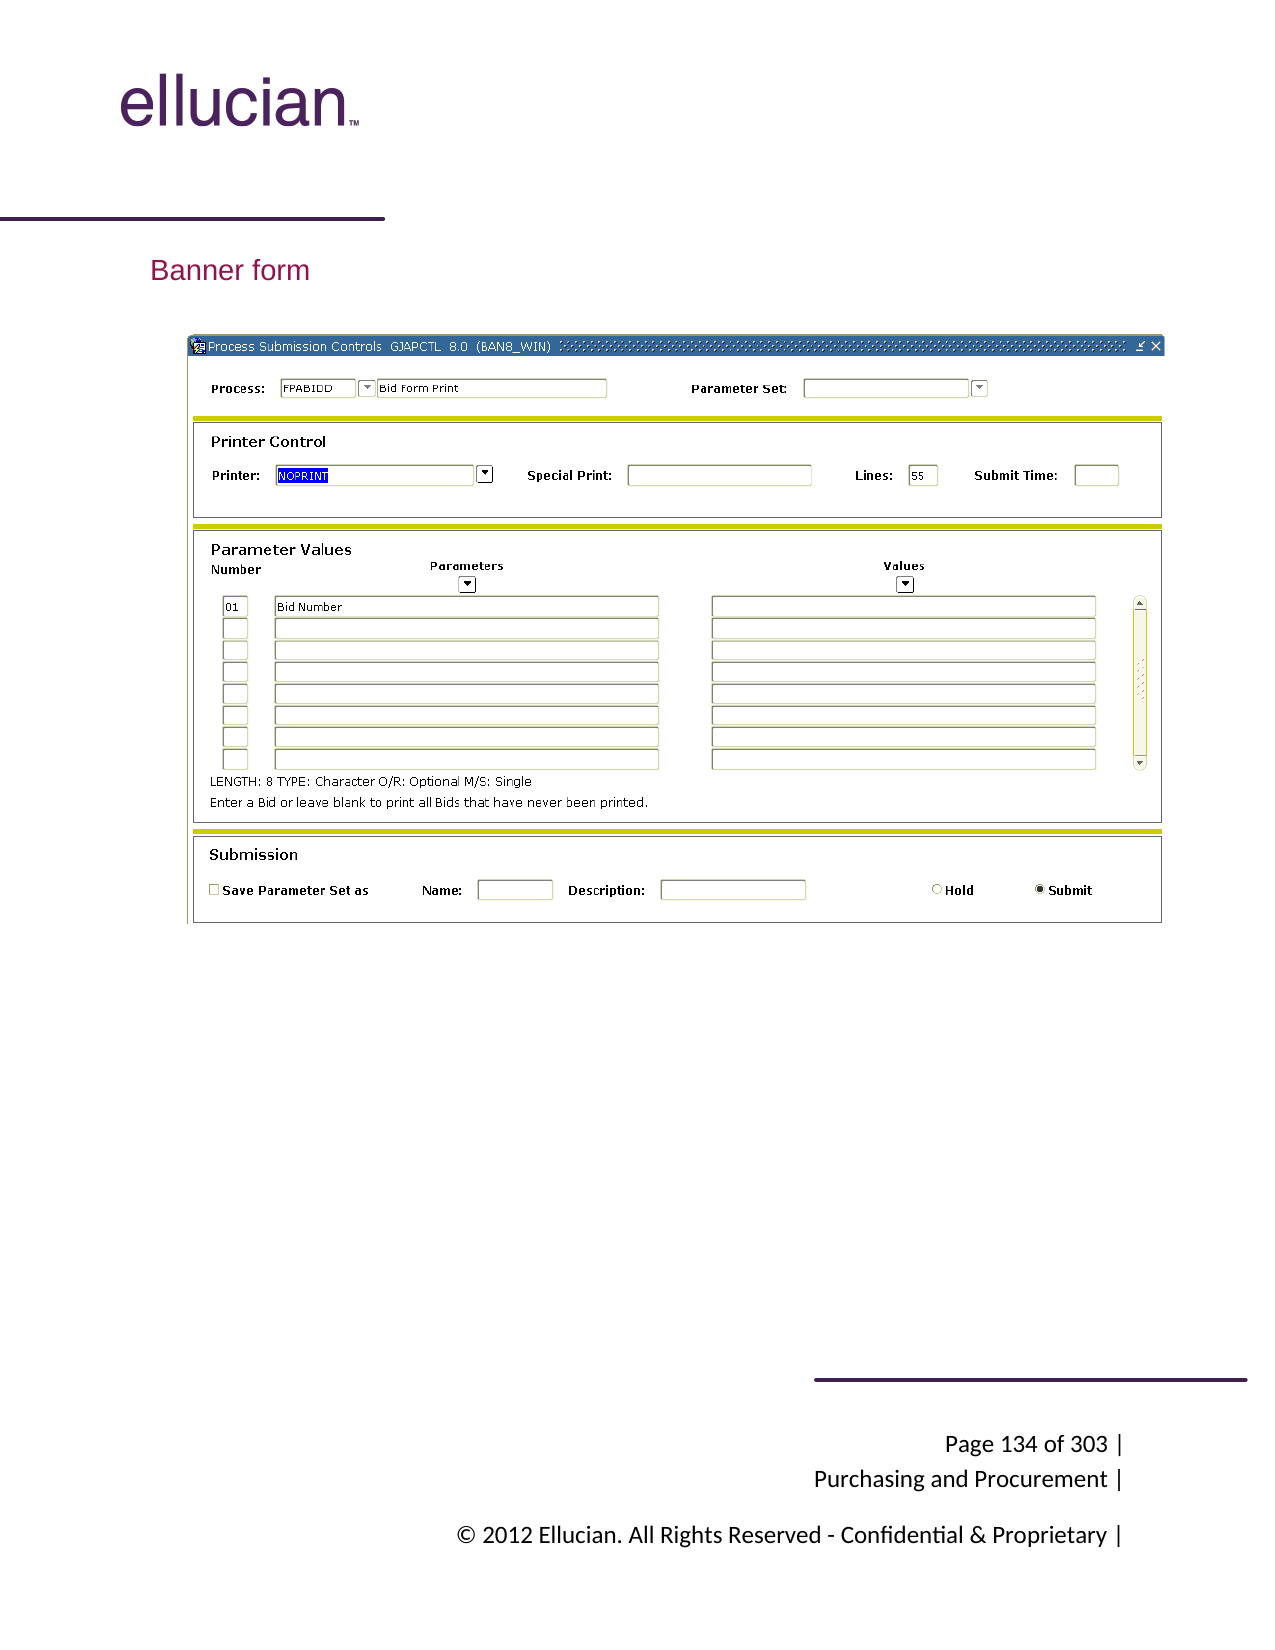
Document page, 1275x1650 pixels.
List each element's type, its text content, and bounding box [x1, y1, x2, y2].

picture [112, 68, 365, 133]
picture [187, 334, 1165, 924]
subtitle Banner form [150, 251, 1125, 287]
